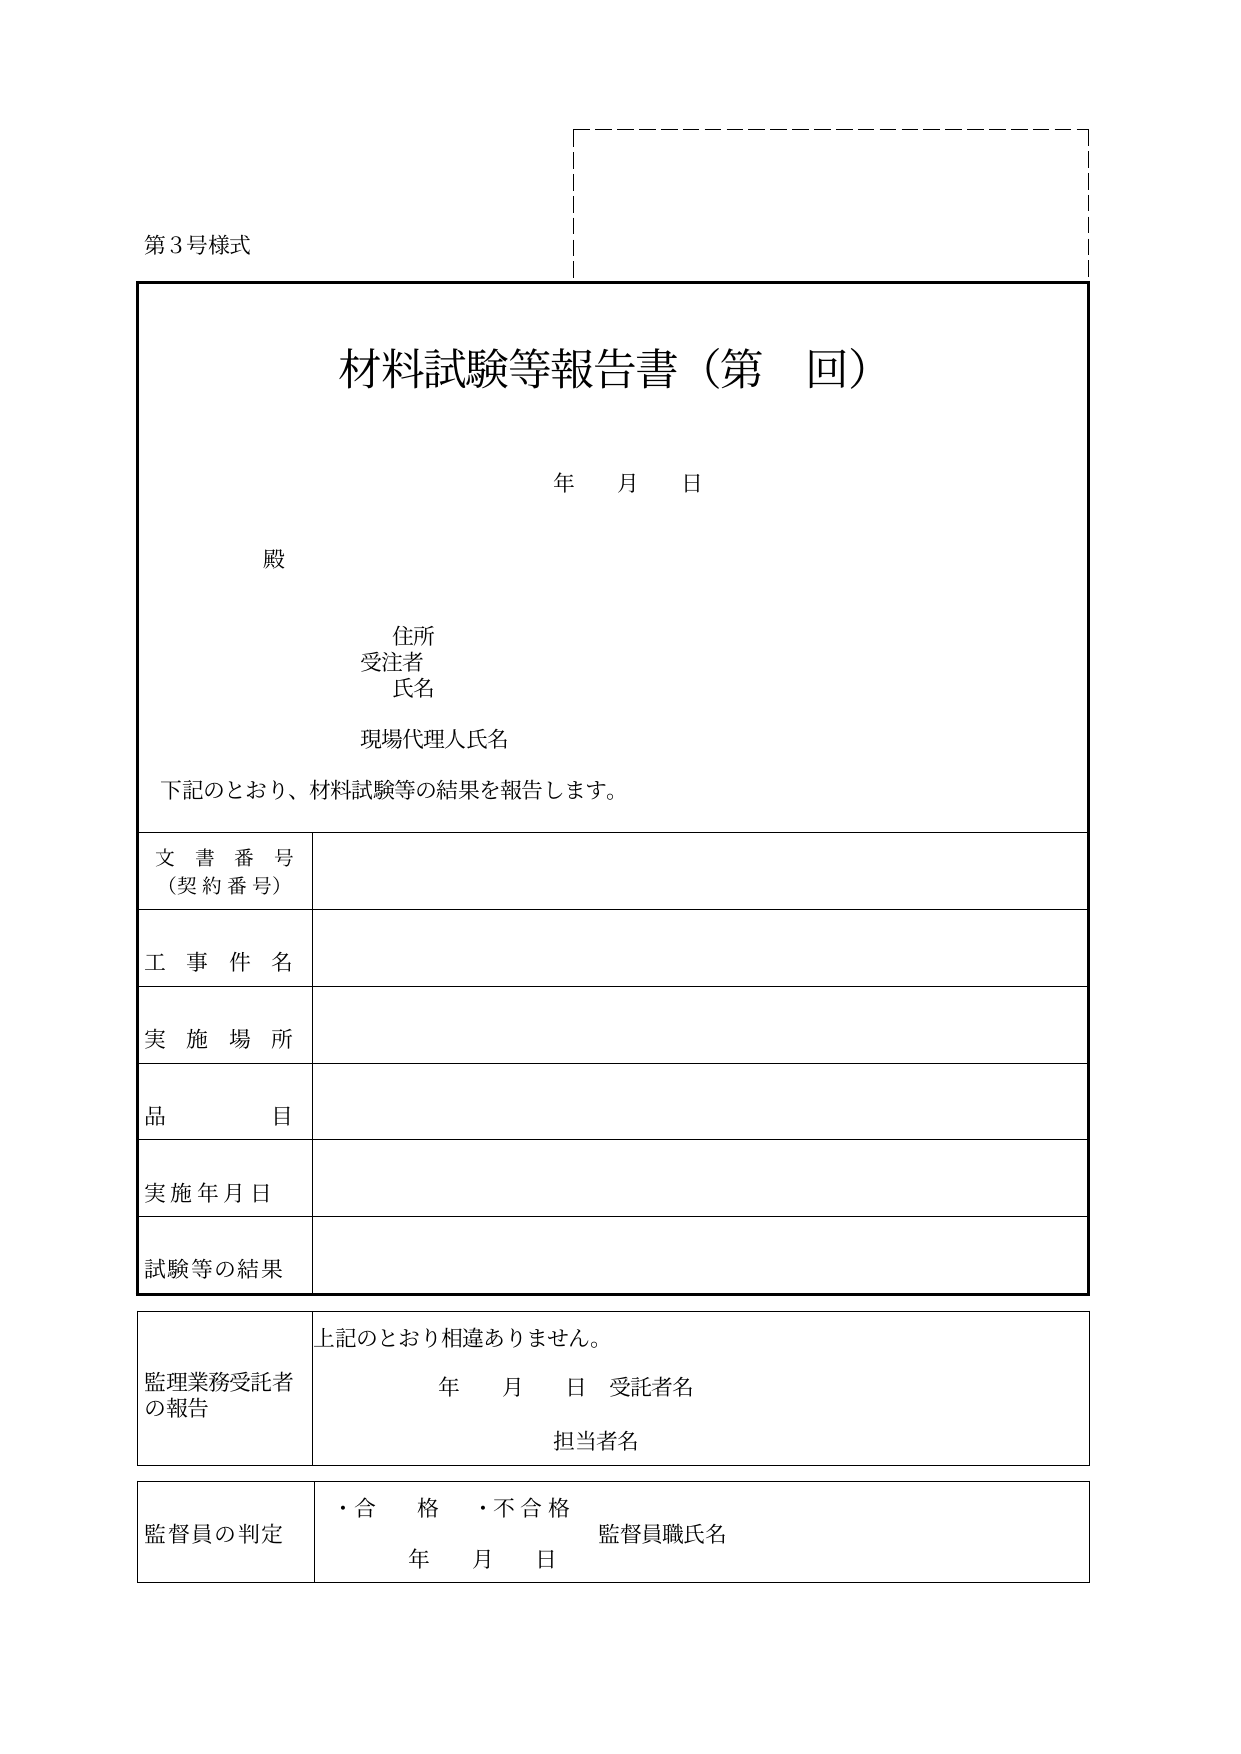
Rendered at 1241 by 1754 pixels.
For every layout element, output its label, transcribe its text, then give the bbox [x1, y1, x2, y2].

table_header 監督員の判定 [138, 1482, 314, 1582]
table_cell [313, 987, 1087, 1062]
table_cell [313, 1217, 1087, 1293]
table_cell [313, 833, 1087, 909]
table_header 上記のとおり相違ありません。 年 月 日 受託者名 担当者名 [313, 1312, 1089, 1465]
table_cell [313, 1064, 1087, 1139]
table_cell 実 施 場 所 [139, 987, 312, 1062]
table_cell [313, 910, 1087, 986]
table_cell 文 書 番 号 （契 約 番 号） [139, 833, 312, 909]
table_cell 工 事 件 名 [139, 910, 312, 986]
table_header ・合 格 ・不 合 格 監督員職氏名 年 月 日 [315, 1482, 1089, 1582]
table_cell [313, 1140, 1087, 1216]
table_header 監理業務受託者 の報告 [138, 1312, 312, 1465]
table_cell 実施年月日 [139, 1140, 312, 1216]
table_cell 材料試験等報告書（第 回） 年 月 日 殿 住所 受注者 氏名 現場代理人氏名 下記のとおり、材料試験等の結果を報告します。 [139, 284, 1087, 832]
table_header [574, 129, 1089, 281]
table_cell 試験等の結果 [139, 1217, 312, 1293]
table_cell 品 目 [139, 1064, 312, 1139]
table_header 第３号様式 [137, 129, 574, 281]
